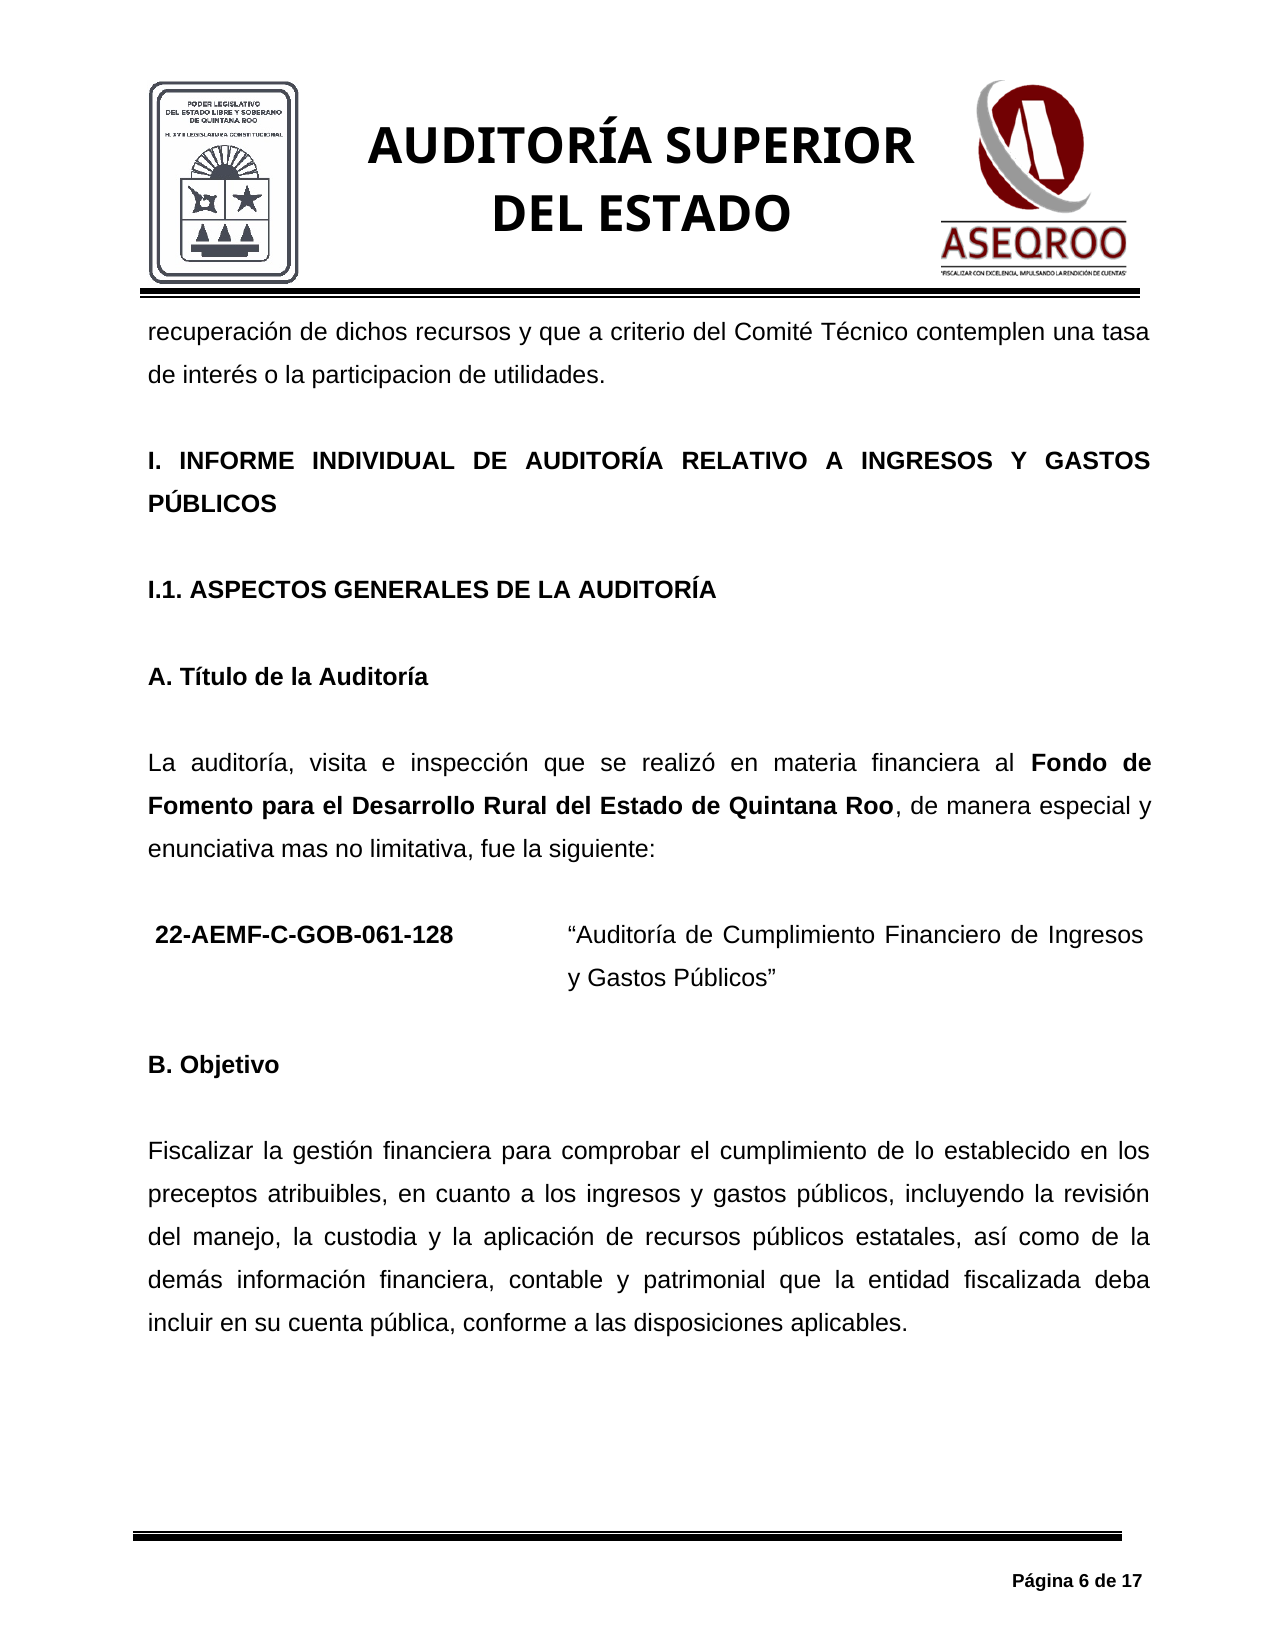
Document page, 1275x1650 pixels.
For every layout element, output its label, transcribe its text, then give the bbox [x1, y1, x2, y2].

text La auditoría, visita e inspección que se realizó en materia financiera al Fondo de Fomento para el Desarrollo Rural del Estado de Quintana Roo, de manera especial y enunciativa mas no limitativa, fue la siguiente: [148, 748, 1152, 863]
text I. INFORME INDIVIDUAL DE AUDITORÍA RELATIVO A INGRESOS Y GASTOS PÚBLICOS [148, 446, 1152, 518]
picture [147, 80, 299, 285]
text A. Título de la Auditoría [148, 662, 1152, 690]
text Fiscalizar la gestión financiera para comprobar el cumplimiento de lo establecido en los preceptos atribuibles, en cuanto a los ingresos y gastos públicos, incluyendo la revisión del manejo, la custodia y la aplicación de recursos públicos estatales, así como de la demás información financiera, contable y patrimonial que la entidad fiscalizada deba incluir en su cuenta pública, conforme a las disposiciones aplicables. [148, 1136, 1152, 1337]
text B. Objetivo [148, 1049, 1152, 1078]
text I.1. ASPECTOS GENERALES DE LA AUDITORÍA [148, 575, 1152, 604]
table_header “Auditoría de Cumplimiento Financiero de Ingresos y Gastos Públicos” [546, 920, 1157, 1006]
picture [941, 80, 1127, 276]
table_header 22-AEMF-C-GOB-061-128 [133, 920, 546, 1006]
